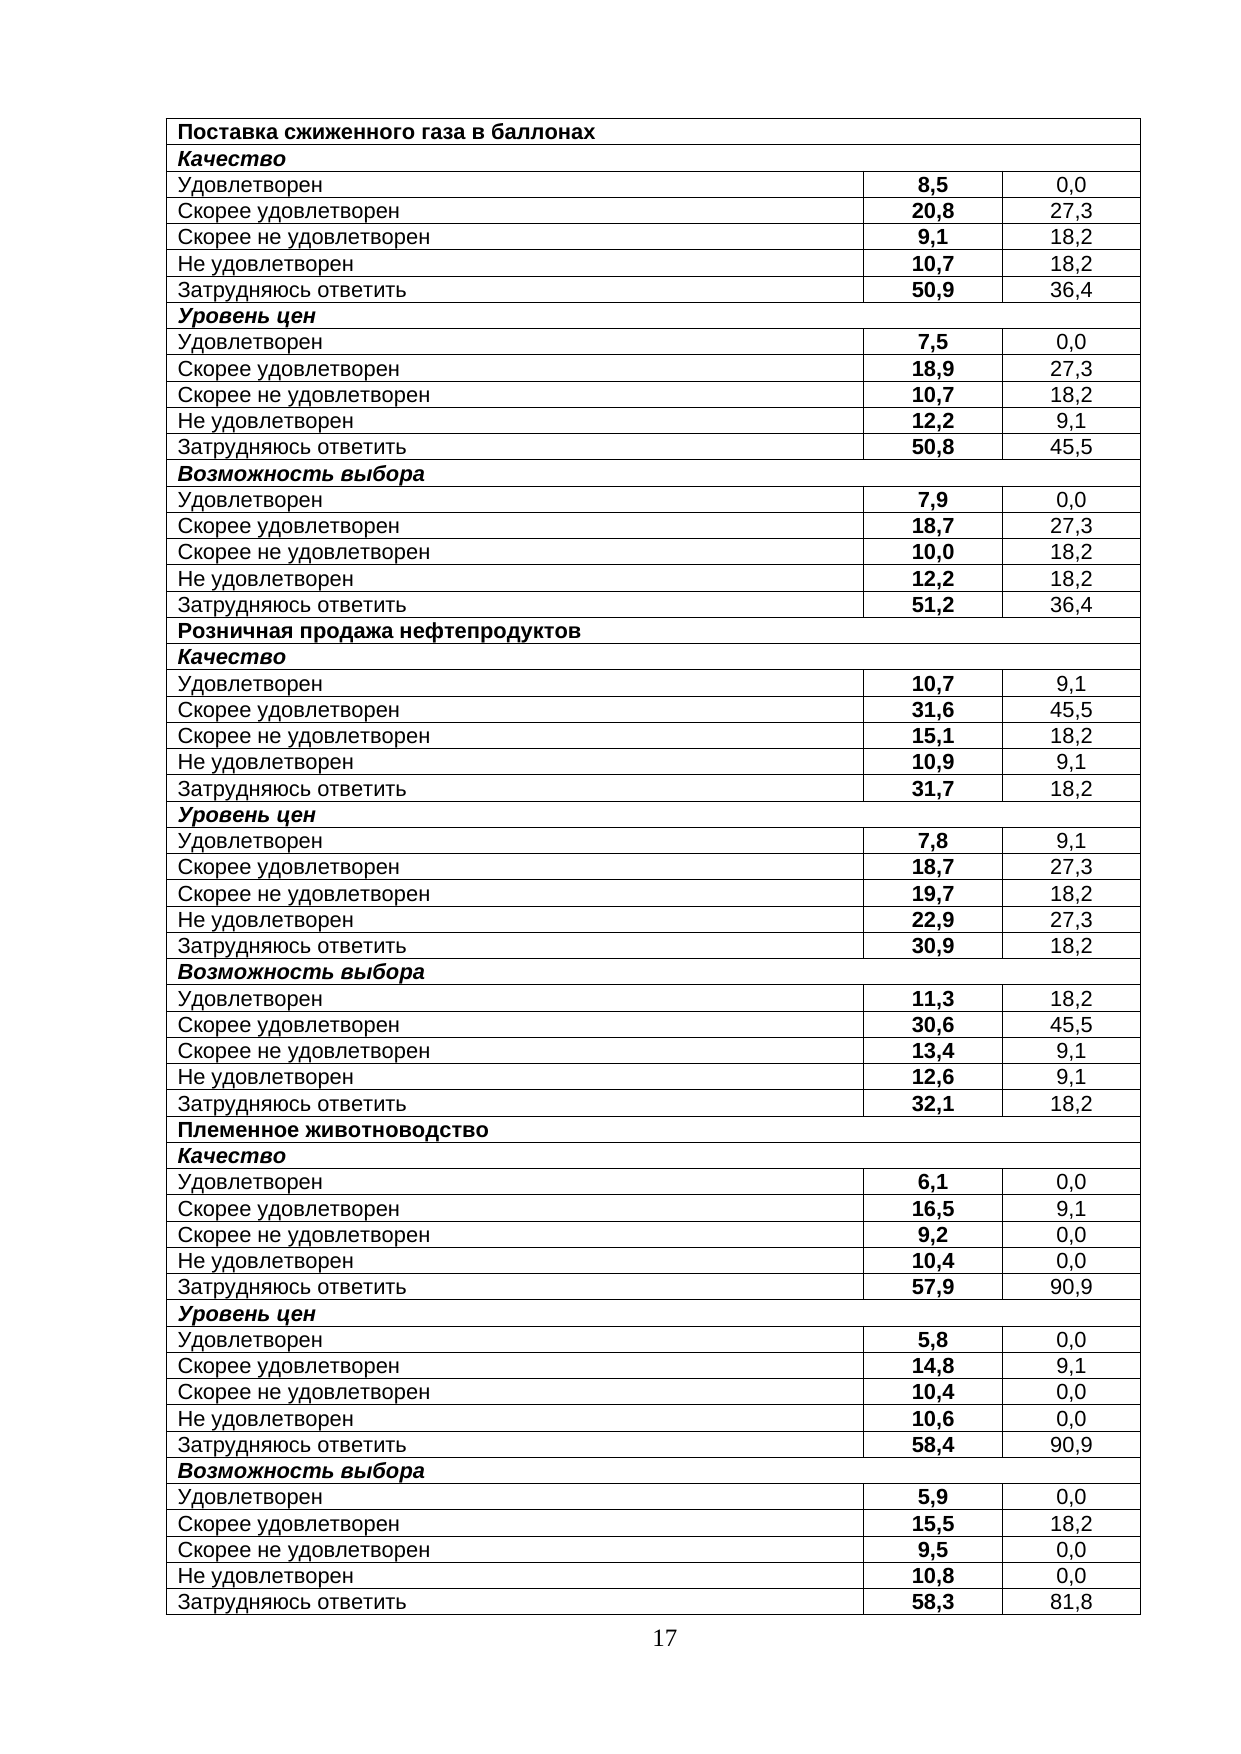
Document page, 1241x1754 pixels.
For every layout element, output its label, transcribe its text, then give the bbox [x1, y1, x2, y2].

table_cell 9,1 [1003, 749, 1140, 774]
table_cell 9,1 [1003, 408, 1140, 433]
table_cell Скорее не удовлетворен [167, 1038, 863, 1063]
table_cell 18,2 [1003, 1510, 1140, 1536]
table_cell 11,3 [864, 985, 1002, 1011]
table_cell Скорее удовлетворен [167, 854, 863, 879]
table_cell Уровень цен [167, 802, 1140, 827]
table_cell Розничная продажа нефтепродуктов [167, 618, 1140, 643]
table_cell 45,5 [1003, 1012, 1140, 1037]
table_cell Скорее удовлетворен [167, 355, 863, 381]
table_cell Не удовлетворен [167, 749, 863, 774]
table_cell Не удовлетворен [167, 565, 863, 591]
table_cell 27,3 [1003, 355, 1140, 381]
table_cell 50,8 [864, 434, 1002, 459]
table_cell 30,6 [864, 1012, 1002, 1037]
table_cell Не удовлетворен [167, 408, 863, 433]
table_cell 36,4 [1003, 277, 1140, 302]
table_cell Затрудняюсь ответить [167, 434, 863, 459]
table_cell 8,5 [864, 172, 1002, 197]
table_cell 18,2 [1003, 250, 1140, 276]
table_cell 9,5 [864, 1537, 1002, 1562]
table_cell 20,8 [864, 198, 1002, 223]
table_cell 13,4 [864, 1038, 1002, 1063]
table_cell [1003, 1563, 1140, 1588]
table_cell 27,3 [1003, 907, 1140, 932]
table_cell Скорее не удовлетворен [167, 880, 863, 906]
table_cell 36,4 [1003, 592, 1140, 617]
table_cell 30,9 [864, 933, 1002, 958]
table_cell 18,2 [1003, 565, 1140, 591]
table_cell 18,2 [1003, 880, 1140, 906]
table_cell 18,2 [1003, 933, 1140, 958]
table_cell Затрудняюсь ответить [167, 1090, 863, 1116]
table_cell 12,2 [864, 565, 1002, 591]
table_cell 0,0 [1003, 1537, 1140, 1562]
table_cell 5,8 [864, 1327, 1002, 1352]
table_cell Удовлетворен [167, 985, 863, 1011]
table_cell Удовлетворен [167, 1169, 863, 1194]
table_cell 9,1 [1003, 1195, 1140, 1221]
table_cell Скорее не удовлетворен [167, 382, 863, 407]
table_cell Скорее удовлетворен [167, 1510, 863, 1536]
table_cell Затрудняюсь ответить [167, 775, 863, 801]
table_cell Затрудняюсь ответить [167, 277, 863, 302]
table_cell Удовлетворен [167, 329, 863, 354]
table_cell Затрудняюсь ответить [167, 1274, 863, 1299]
table_cell Качество [167, 644, 1140, 669]
table_cell Качество [167, 1143, 1140, 1168]
table_cell Поставка сжиженного газа в баллонах [167, 119, 1140, 144]
table_cell 18,2 [1003, 1090, 1140, 1116]
table_cell 51,2 [864, 592, 1002, 617]
table_cell 19,7 [864, 880, 1002, 906]
table_cell Скорее удовлетворен [167, 697, 863, 722]
table_cell 0,0 [1003, 1169, 1140, 1194]
table_cell 18,2 [1003, 775, 1140, 801]
table_cell 6,1 [864, 1169, 1002, 1194]
table_cell Удовлетворен [167, 1327, 863, 1352]
table_cell 18,2 [1003, 723, 1140, 748]
table_cell Скорее не удовлетворен [167, 1537, 863, 1562]
table_cell 10,7 [864, 250, 1002, 276]
table_cell 45,5 [1003, 697, 1140, 722]
table_cell 12,6 [864, 1064, 1002, 1089]
table_cell 50,9 [864, 277, 1002, 302]
table_cell Удовлетворен [167, 172, 863, 197]
table_cell 10,7 [864, 670, 1002, 696]
table_cell Племенное животноводство [167, 1117, 1140, 1142]
table_cell 45,5 [1003, 434, 1140, 459]
table_cell 9,1 [1003, 1038, 1140, 1063]
table_cell Удовлетворен [167, 670, 863, 696]
table_cell Не удовлетворен [167, 907, 863, 932]
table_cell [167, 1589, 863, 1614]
table_cell Скорее удовлетворен [167, 1353, 863, 1378]
table_cell Возможность выбора [167, 959, 1140, 984]
table_cell Затрудняюсь ответить [167, 592, 863, 617]
table_cell Скорее не удовлетворен [167, 1222, 863, 1247]
table_cell 0,0 [1003, 1484, 1140, 1509]
table_cell 9,1 [864, 224, 1002, 249]
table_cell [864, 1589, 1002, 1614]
table_cell 27,3 [1003, 513, 1140, 538]
table_cell 0,0 [1003, 1405, 1140, 1431]
table_cell 15,5 [864, 1510, 1002, 1536]
table_cell 0,0 [1003, 1222, 1140, 1247]
table_cell Скорее удовлетворен [167, 1012, 863, 1037]
table_cell Не удовлетворен [167, 1248, 863, 1273]
table_cell Удовлетворен [167, 1484, 863, 1509]
table_cell 0,0 [1003, 487, 1140, 512]
table_cell Скорее не удовлетворен [167, 539, 863, 564]
table_cell 0,0 [1003, 1327, 1140, 1352]
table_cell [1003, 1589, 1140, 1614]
table_cell 12,2 [864, 408, 1002, 433]
table_cell 31,6 [864, 697, 1002, 722]
table_cell 16,5 [864, 1195, 1002, 1221]
table_cell 0,0 [1003, 329, 1140, 354]
table_cell 7,5 [864, 329, 1002, 354]
table_cell 18,9 [864, 355, 1002, 381]
table_cell 0,0 [1003, 1379, 1140, 1404]
table_cell 10,7 [864, 382, 1002, 407]
table_cell 18,7 [864, 854, 1002, 879]
table_cell 10,4 [864, 1379, 1002, 1404]
table_cell Возможность выбора [167, 1458, 1140, 1483]
table_cell 7,9 [864, 487, 1002, 512]
table_cell 27,3 [1003, 198, 1140, 223]
table_cell Затрудняюсь ответить [167, 1432, 863, 1457]
table_cell Не удовлетворен [167, 1405, 863, 1431]
table_cell 9,1 [1003, 828, 1140, 853]
table_cell 10,8 [864, 1563, 1002, 1588]
table_cell Скорее удовлетворен [167, 1195, 863, 1221]
table_cell 18,2 [1003, 985, 1140, 1011]
table_cell Уровень цен [167, 1300, 1140, 1326]
table_cell 14,8 [864, 1353, 1002, 1378]
table_cell 15,1 [864, 723, 1002, 748]
table_cell 58,4 [864, 1432, 1002, 1457]
table_cell 9,2 [864, 1222, 1002, 1247]
table_cell 10,6 [864, 1405, 1002, 1431]
table_cell Не удовлетворен [167, 1563, 863, 1588]
table_cell 27,3 [1003, 854, 1140, 879]
table_cell 18,2 [1003, 224, 1140, 249]
table_cell Затрудняюсь ответить [167, 933, 863, 958]
table_cell 10,0 [864, 539, 1002, 564]
table_cell 0,0 [1003, 172, 1140, 197]
table_cell 57,9 [864, 1274, 1002, 1299]
table_cell 9,1 [1003, 670, 1140, 696]
table_cell 5,9 [864, 1484, 1002, 1509]
table_cell 9,1 [1003, 1353, 1140, 1378]
table_cell Скорее не удовлетворен [167, 1379, 863, 1404]
table_cell Возможность выбора [167, 460, 1140, 486]
table_cell 10,4 [864, 1248, 1002, 1273]
table_cell 0,0 [1003, 1248, 1140, 1273]
table_cell 18,7 [864, 513, 1002, 538]
table_cell 18,2 [1003, 382, 1140, 407]
table_cell Не удовлетворен [167, 250, 863, 276]
table_cell Скорее удовлетворен [167, 198, 863, 223]
table_cell 90,9 [1003, 1274, 1140, 1299]
table_cell Скорее не удовлетворен [167, 224, 863, 249]
table_cell Удовлетворен [167, 828, 863, 853]
table_cell Скорее не удовлетворен [167, 723, 863, 748]
table_cell 22,9 [864, 907, 1002, 932]
table_cell Уровень цен [167, 303, 1140, 328]
table_cell 9,1 [1003, 1064, 1140, 1089]
table_cell 10,9 [864, 749, 1002, 774]
table_cell Скорее удовлетворен [167, 513, 863, 538]
table_cell Качество [167, 145, 1140, 171]
table_cell Удовлетворен [167, 487, 863, 512]
table_cell 31,7 [864, 775, 1002, 801]
table_cell 7,8 [864, 828, 1002, 853]
table_cell Не удовлетворен [167, 1064, 863, 1089]
table_cell 90,9 [1003, 1432, 1140, 1457]
table_cell 32,1 [864, 1090, 1002, 1116]
table_cell 18,2 [1003, 539, 1140, 564]
